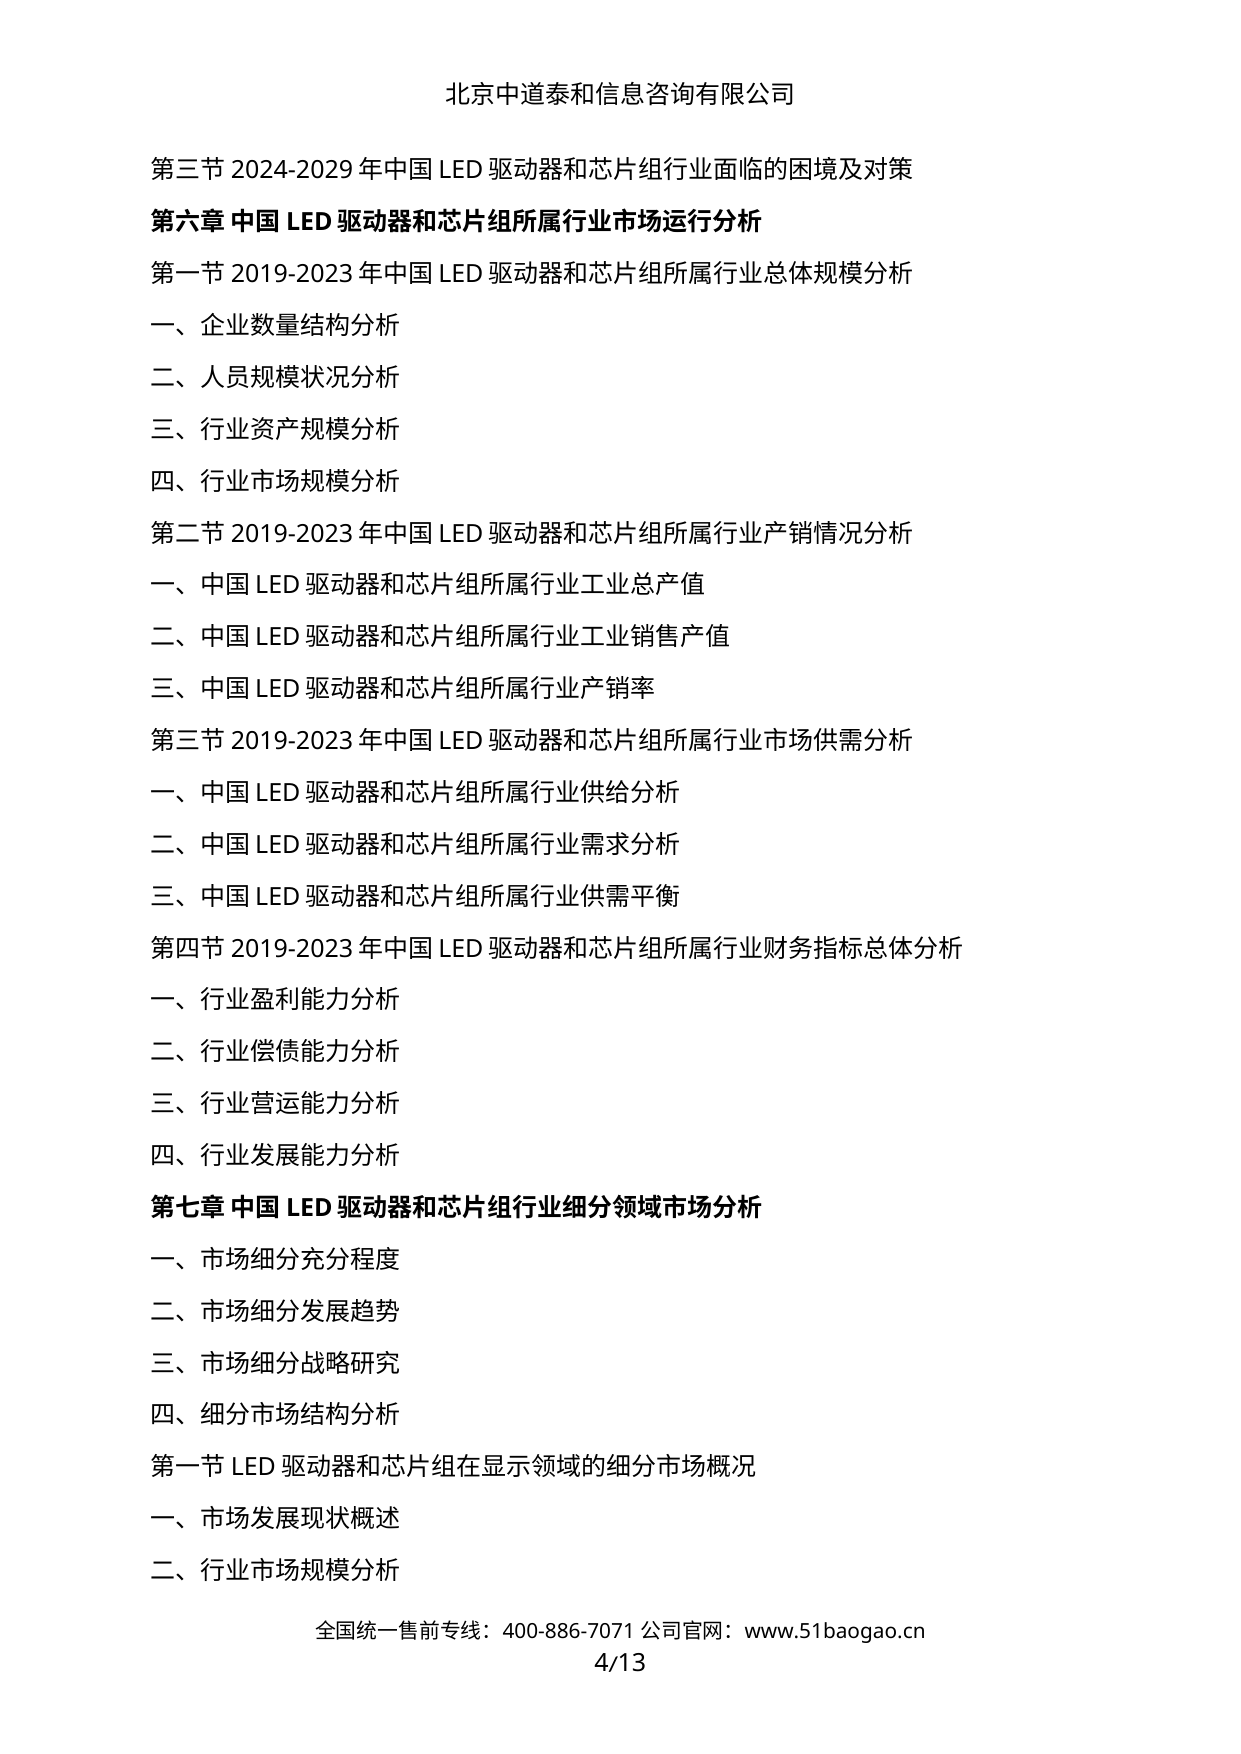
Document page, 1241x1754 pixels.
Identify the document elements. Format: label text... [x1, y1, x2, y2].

text 二、行业偿债能力分析 [150, 1032, 1090, 1068]
text 三、市场细分战略研究 [150, 1343, 1090, 1379]
text 第七章 中国LED驱动器和芯片组行业细分领域市场分析 [150, 1187, 1090, 1224]
text 三、行业营运能力分析 [150, 1084, 1090, 1120]
text 四、行业市场规模分析 [150, 461, 1090, 497]
text 二、中国LED驱动器和芯片组所属行业需求分析 [150, 824, 1090, 861]
text 第六章 中国LED驱动器和芯片组所属行业市场运行分析 [150, 202, 1090, 238]
text 四、细分市场结构分析 [150, 1395, 1090, 1431]
text 三、中国LED驱动器和芯片组所属行业供需平衡 [150, 876, 1090, 912]
text 二、行业市场规模分析 [150, 1551, 1090, 1587]
text 一、行业盈利能力分析 [150, 980, 1090, 1016]
text 第二节 2019-2023年中国LED驱动器和芯片组所属行业产销情况分析 [150, 513, 1090, 549]
text 四、行业发展能力分析 [150, 1136, 1090, 1172]
text 三、行业资产规模分析 [150, 409, 1090, 446]
text 二、中国LED驱动器和芯片组所属行业工业销售产值 [150, 617, 1090, 653]
text 三、中国LED驱动器和芯片组所属行业产销率 [150, 669, 1090, 705]
text 第四节 2019-2023年中国LED驱动器和芯片组所属行业财务指标总体分析 [150, 928, 1090, 964]
text 一、企业数量结构分析 [150, 306, 1090, 342]
text 一、中国LED驱动器和芯片组所属行业工业总产值 [150, 565, 1090, 601]
text 第一节 2019-2023年中国LED驱动器和芯片组所属行业总体规模分析 [150, 254, 1090, 290]
text 一、市场细分充分程度 [150, 1239, 1090, 1276]
text 第三节 2019-2023年中国LED驱动器和芯片组所属行业市场供需分析 [150, 721, 1090, 757]
text 第一节 LED驱动器和芯片组在显示领域的细分市场概况 [150, 1447, 1090, 1483]
text 第三节 2024-2029年中国LED驱动器和芯片组行业面临的困境及对策 [150, 150, 1090, 186]
text 二、人员规模状况分析 [150, 357, 1090, 394]
text 一、市场发展现状概述 [150, 1499, 1090, 1535]
text 二、市场细分发展趋势 [150, 1291, 1090, 1327]
text 一、中国LED驱动器和芯片组所属行业供给分析 [150, 772, 1090, 809]
